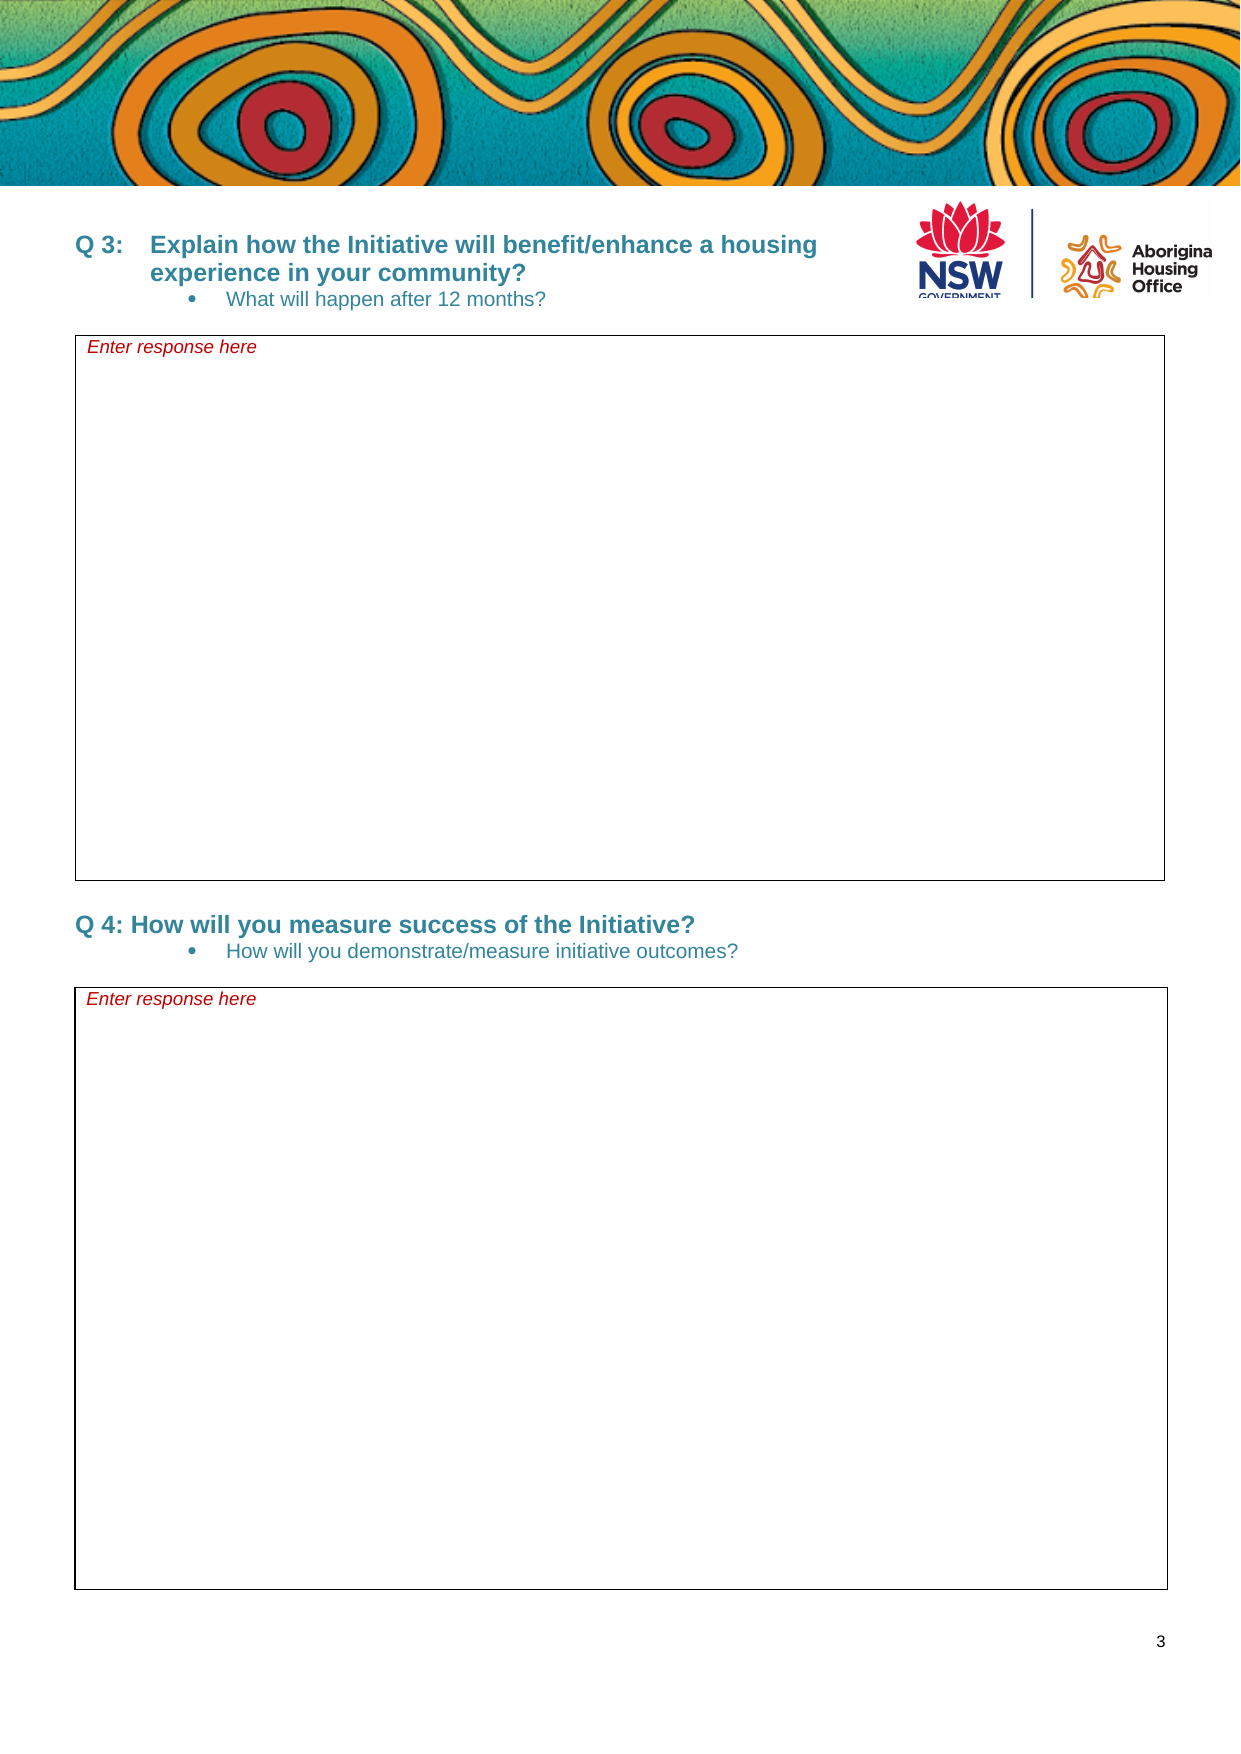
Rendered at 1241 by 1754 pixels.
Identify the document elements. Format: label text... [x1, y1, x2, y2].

picture [915, 200, 1213, 298]
text Q 4: How will you measure success of the Initiative? [75, 910, 1165, 938]
table_header Enter response here [76, 988, 1167, 1589]
table_header Enter response here [76, 336, 1164, 880]
list What will happen after 12 months? [188, 287, 1165, 311]
picture [0, 0, 1241, 186]
list How will you demonstrate/measure initiative outcomes? [188, 938, 1165, 963]
text Q 3: Explain how the Initiative will benefit/enhance a housing experience in your community? [75, 229, 915, 287]
